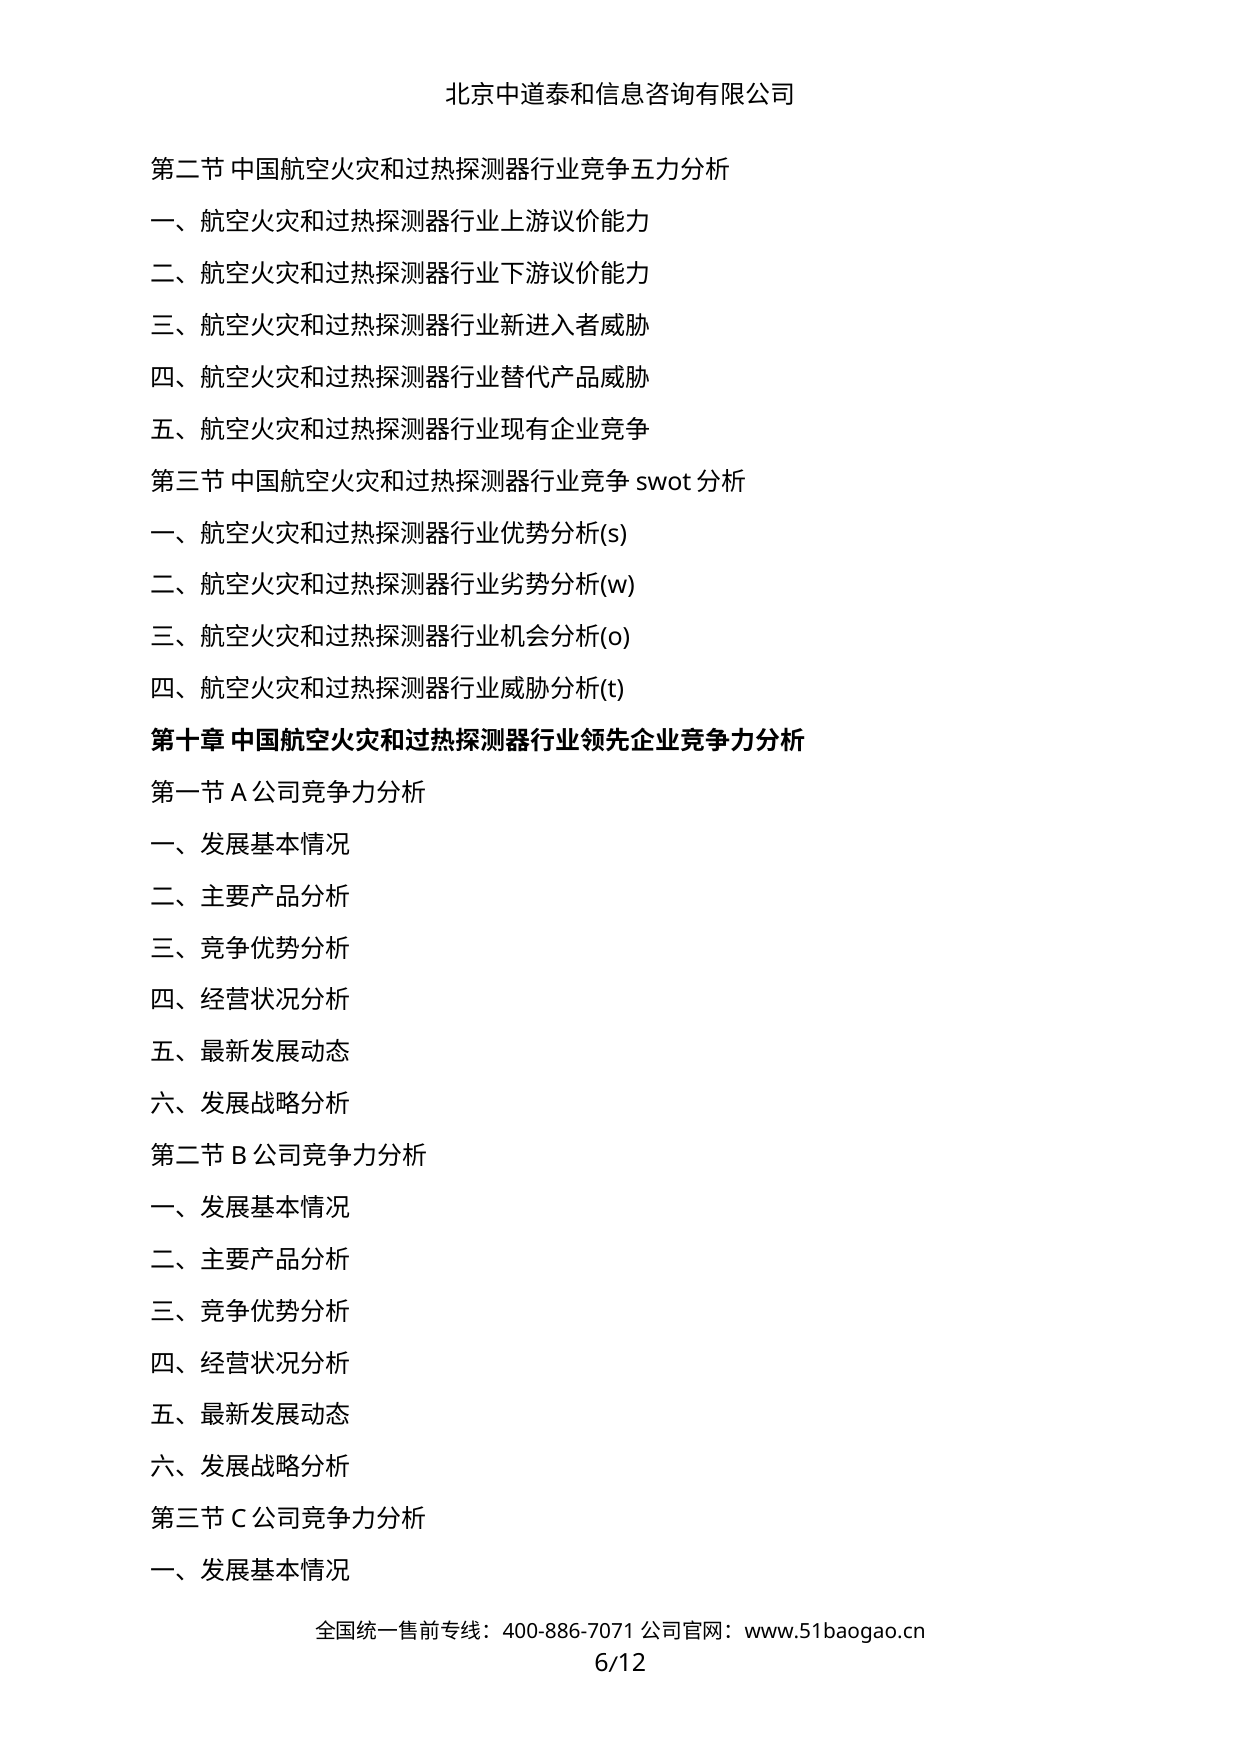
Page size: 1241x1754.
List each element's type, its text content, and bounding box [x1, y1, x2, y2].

text 一、航空火灾和过热探测器行业优势分析(s) [150, 513, 1090, 549]
text 三、竞争优势分析 [150, 1291, 1090, 1327]
text 三、航空火灾和过热探测器行业新进入者威胁 [150, 306, 1090, 342]
text 二、航空火灾和过热探测器行业劣势分析(w) [150, 565, 1090, 601]
text 五、最新发展动态 [150, 1395, 1090, 1431]
text 第三节 C公司竞争力分析 [150, 1499, 1090, 1535]
text 第一节 A公司竞争力分析 [150, 772, 1090, 809]
text 六、发展战略分析 [150, 1447, 1090, 1483]
text 四、经营状况分析 [150, 1343, 1090, 1379]
text 三、竞争优势分析 [150, 928, 1090, 964]
text 一、发展基本情况 [150, 824, 1090, 861]
text 一、发展基本情况 [150, 1551, 1090, 1587]
text 五、航空火灾和过热探测器行业现有企业竞争 [150, 409, 1090, 446]
text 第二节 B公司竞争力分析 [150, 1136, 1090, 1172]
text 二、主要产品分析 [150, 876, 1090, 912]
text 二、航空火灾和过热探测器行业下游议价能力 [150, 254, 1090, 290]
text 四、航空火灾和过热探测器行业替代产品威胁 [150, 357, 1090, 394]
text 二、主要产品分析 [150, 1239, 1090, 1276]
text 六、发展战略分析 [150, 1084, 1090, 1120]
text 第十章 中国航空火灾和过热探测器行业领先企业竞争力分析 [150, 721, 1090, 757]
text 一、发展基本情况 [150, 1187, 1090, 1224]
text 四、航空火灾和过热探测器行业威胁分析(t) [150, 669, 1090, 705]
text 四、经营状况分析 [150, 980, 1090, 1016]
text 第三节 中国航空火灾和过热探测器行业竞争swot分析 [150, 461, 1090, 497]
text 第二节 中国航空火灾和过热探测器行业竞争五力分析 [150, 150, 1090, 186]
text 一、航空火灾和过热探测器行业上游议价能力 [150, 202, 1090, 238]
text 五、最新发展动态 [150, 1032, 1090, 1068]
text 三、航空火灾和过热探测器行业机会分析(o) [150, 617, 1090, 653]
